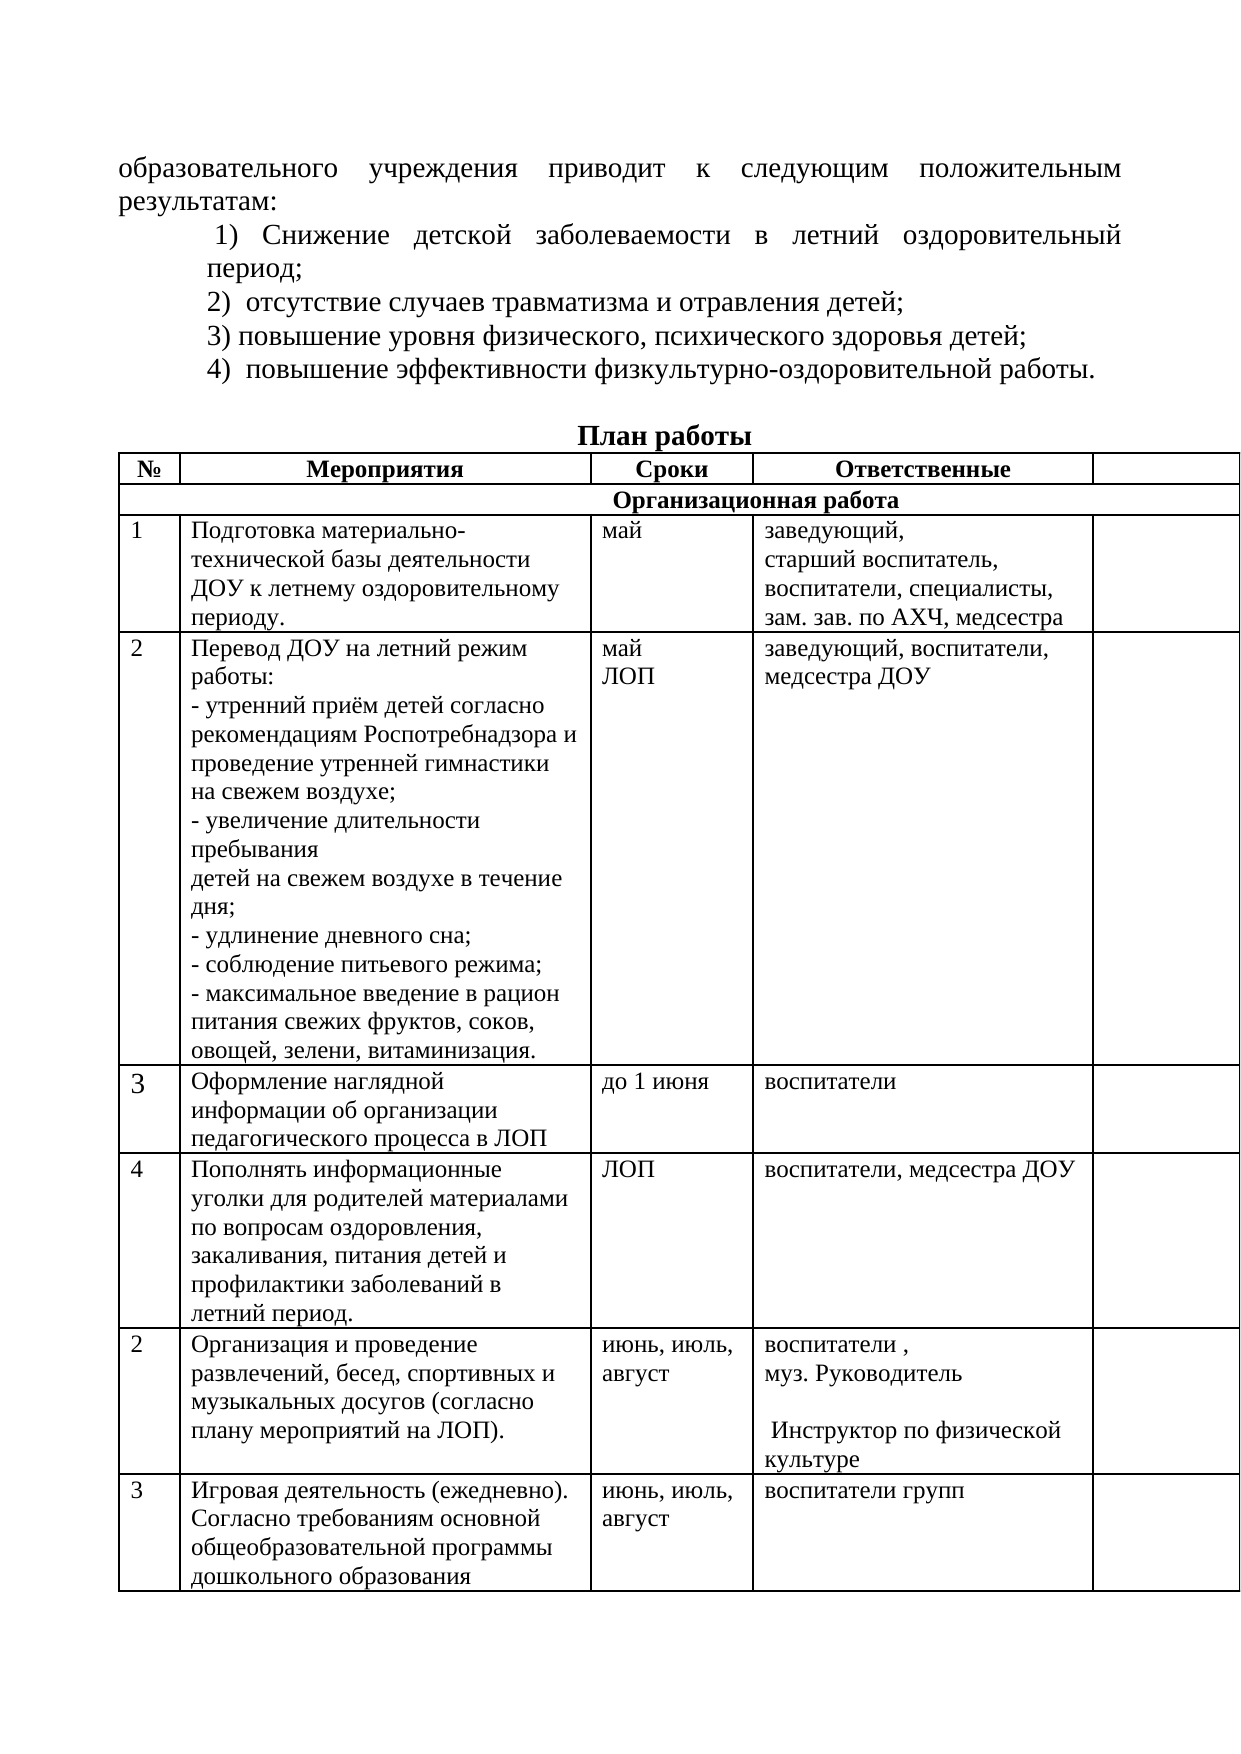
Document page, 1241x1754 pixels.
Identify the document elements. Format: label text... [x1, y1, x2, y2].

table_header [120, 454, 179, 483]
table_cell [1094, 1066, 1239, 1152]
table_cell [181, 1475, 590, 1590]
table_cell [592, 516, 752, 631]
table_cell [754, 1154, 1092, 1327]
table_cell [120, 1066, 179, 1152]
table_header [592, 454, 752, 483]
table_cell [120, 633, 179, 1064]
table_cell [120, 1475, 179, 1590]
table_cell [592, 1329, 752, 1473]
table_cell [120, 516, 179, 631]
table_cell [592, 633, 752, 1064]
text План работы [207, 418, 1122, 452]
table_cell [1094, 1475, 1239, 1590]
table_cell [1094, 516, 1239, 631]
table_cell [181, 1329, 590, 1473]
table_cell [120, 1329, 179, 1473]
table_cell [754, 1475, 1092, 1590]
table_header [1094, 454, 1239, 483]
text 3) повышение уровня физического, психического здоровья детей; [207, 318, 1122, 351]
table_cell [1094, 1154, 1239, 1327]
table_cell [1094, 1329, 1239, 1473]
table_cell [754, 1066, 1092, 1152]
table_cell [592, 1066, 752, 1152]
text 4) повышение эффективности физкультурно-оздоровительной работы. [207, 351, 1122, 385]
text 1) Снижение детской заболеваемости в летний оздоровительный период; [207, 217, 1122, 284]
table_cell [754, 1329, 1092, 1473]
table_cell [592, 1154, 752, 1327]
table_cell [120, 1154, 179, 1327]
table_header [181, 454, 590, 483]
text 2) отсутствие случаев травматизма и отравления детей; [207, 284, 1122, 318]
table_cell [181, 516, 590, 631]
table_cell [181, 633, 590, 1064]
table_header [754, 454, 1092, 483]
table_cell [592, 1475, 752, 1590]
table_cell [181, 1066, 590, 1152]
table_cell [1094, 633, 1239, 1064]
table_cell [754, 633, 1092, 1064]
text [118, 150, 1122, 217]
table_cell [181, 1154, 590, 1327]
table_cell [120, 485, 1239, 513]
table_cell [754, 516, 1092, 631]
